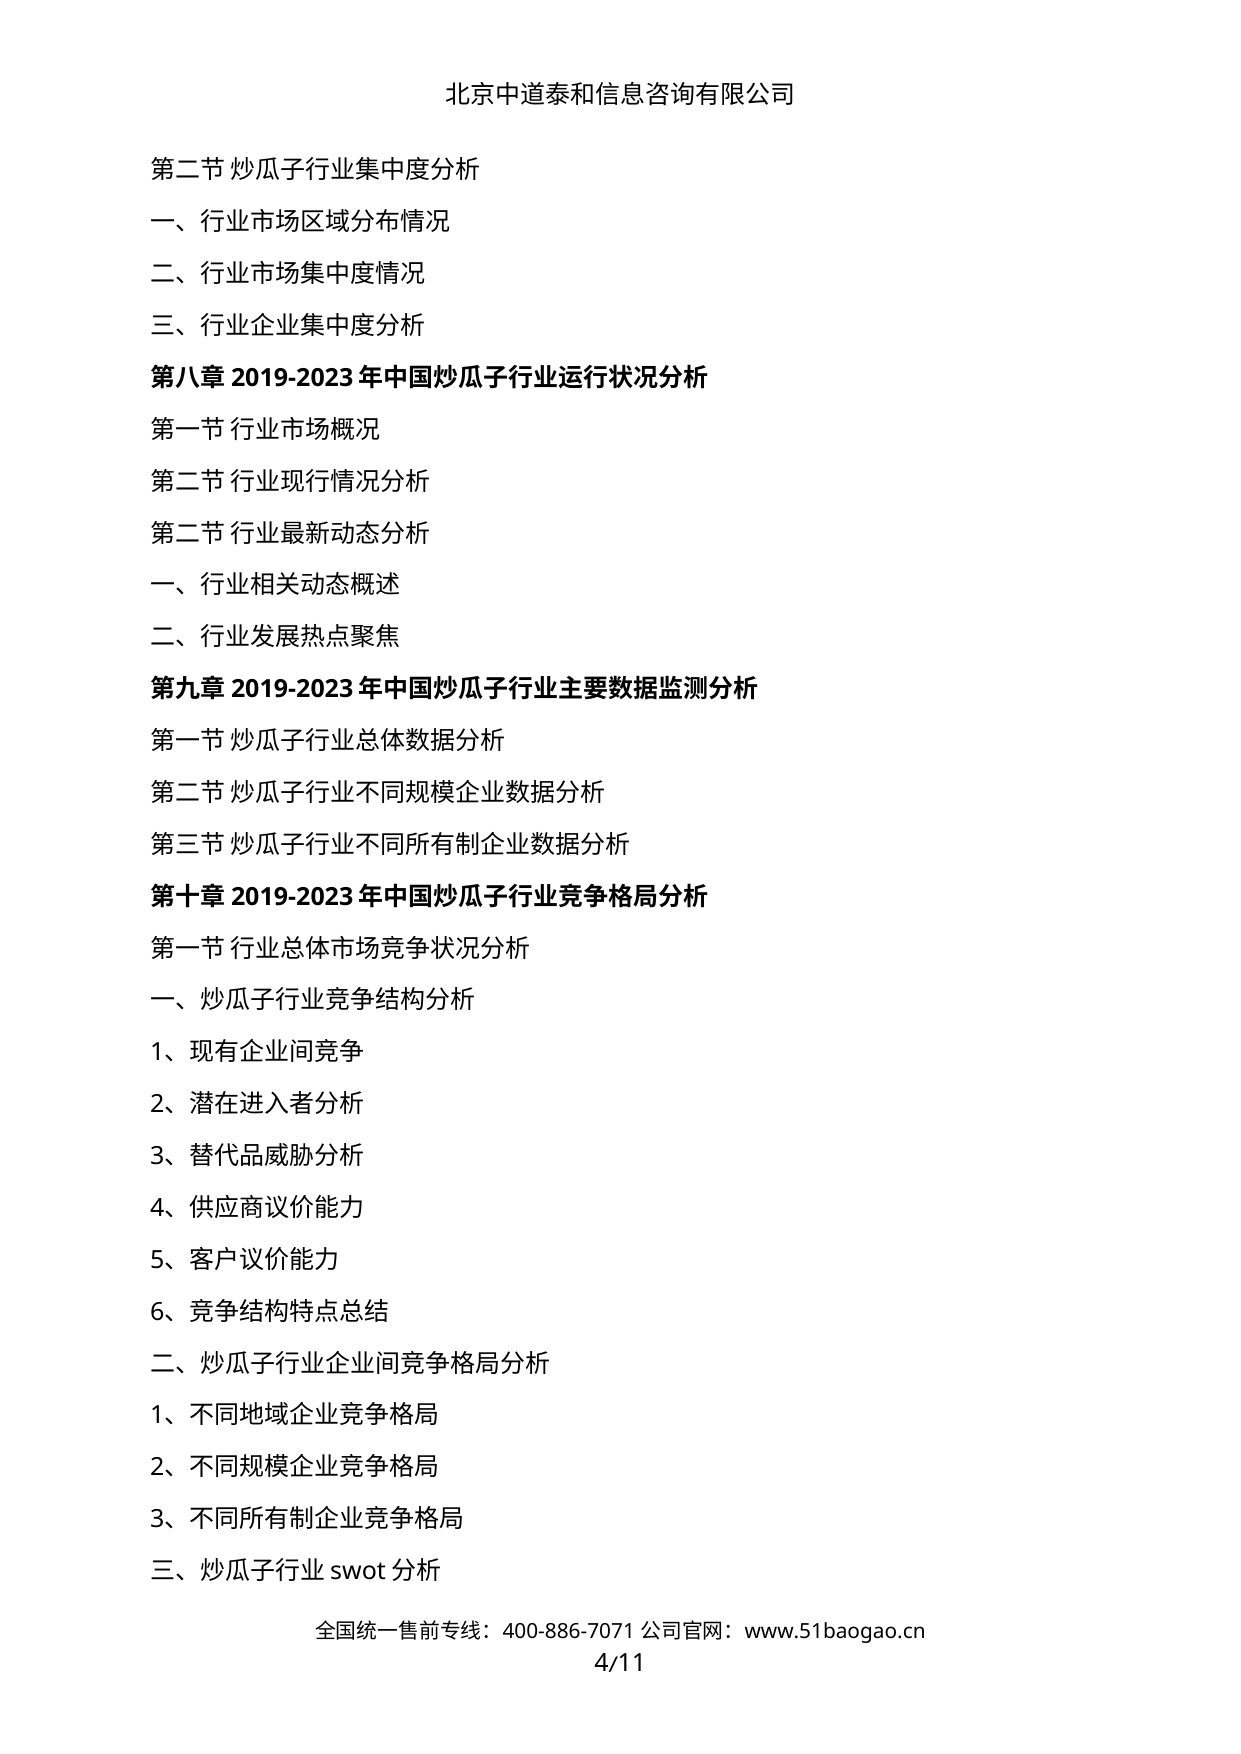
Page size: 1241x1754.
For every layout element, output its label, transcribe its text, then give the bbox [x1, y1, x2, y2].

text 2、潜在进入者分析 [150, 1084, 1090, 1120]
text 二、行业发展热点聚焦 [150, 617, 1090, 653]
text 第一节 炒瓜子行业总体数据分析 [150, 721, 1090, 757]
text 第八章 2019-2023年中国炒瓜子行业运行状况分析 [150, 357, 1090, 394]
text 3、不同所有制企业竞争格局 [150, 1499, 1090, 1535]
text 6、竞争结构特点总结 [150, 1291, 1090, 1327]
text 一、行业市场区域分布情况 [150, 202, 1090, 238]
text 第二节 炒瓜子行业集中度分析 [150, 150, 1090, 186]
text 第三节 炒瓜子行业不同所有制企业数据分析 [150, 824, 1090, 861]
text 三、行业企业集中度分析 [150, 306, 1090, 342]
text 一、行业相关动态概述 [150, 565, 1090, 601]
text 第二节 行业现行情况分析 [150, 461, 1090, 497]
text 3、替代品威胁分析 [150, 1136, 1090, 1172]
text 1、不同地域企业竞争格局 [150, 1395, 1090, 1431]
text 1、现有企业间竞争 [150, 1032, 1090, 1068]
text 三、炒瓜子行业swot分析 [150, 1551, 1090, 1587]
text 第二节 炒瓜子行业不同规模企业数据分析 [150, 772, 1090, 809]
text 第二节 行业最新动态分析 [150, 513, 1090, 549]
text 5、客户议价能力 [150, 1239, 1090, 1276]
text 第九章 2019-2023年中国炒瓜子行业主要数据监测分析 [150, 669, 1090, 705]
text 二、行业市场集中度情况 [150, 254, 1090, 290]
text 二、炒瓜子行业企业间竞争格局分析 [150, 1343, 1090, 1379]
text 一、炒瓜子行业竞争结构分析 [150, 980, 1090, 1016]
text 第十章 2019-2023年中国炒瓜子行业竞争格局分析 [150, 876, 1090, 912]
text 2、不同规模企业竞争格局 [150, 1447, 1090, 1483]
text 第一节 行业市场概况 [150, 409, 1090, 446]
text 4、供应商议价能力 [150, 1187, 1090, 1224]
text 第一节 行业总体市场竞争状况分析 [150, 928, 1090, 964]
